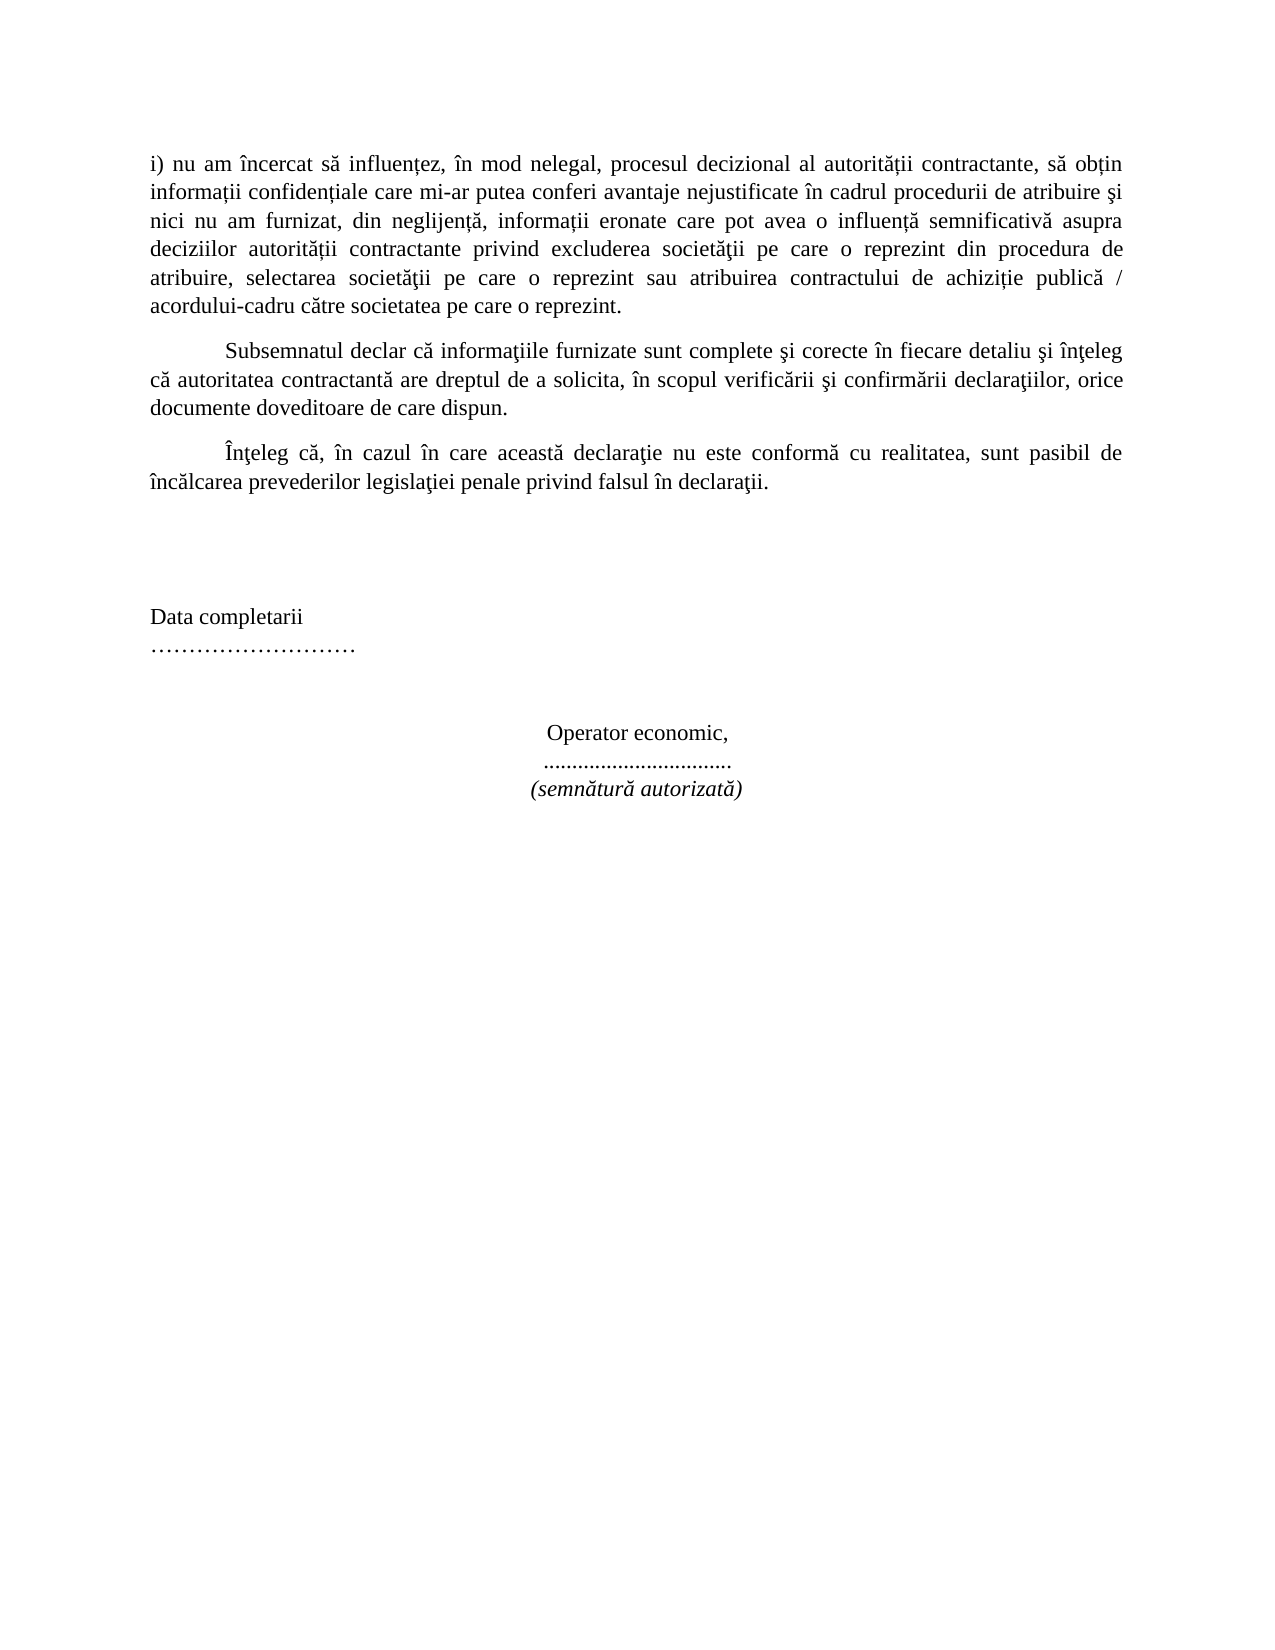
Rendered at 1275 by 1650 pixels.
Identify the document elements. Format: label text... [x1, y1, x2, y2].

text Înţeleg că, în cazul în care această declaraţie nu este conformă cu realitatea, sunt pasibil de încălcarea prevederilor legislaţiei penale privind falsul în declaraţii. [150, 439, 1125, 494]
text ................................. [150, 747, 1125, 773]
text (semnătură autorizată) [150, 775, 1125, 802]
text Operator economic, [150, 718, 1125, 745]
text ……………………… [150, 631, 1125, 658]
text i) nu am încercat să influențez, în mod nelegal, procesul decizional al autorității contractante, să obțin informații confidențiale care mi-ar putea conferi avantaje nejustificate în cadrul procedurii de atribuire şi nici nu am furnizat, din neglijență, informații eronate care pot avea o influență semnificativă asupra deciziilor autorității contractante privind excluderea societăţii pe care o reprezint din procedura de atribuire, selectarea societăţii pe care o reprezint sau atribuirea contractului de achiziție publică / acordului-cadru către societatea pe care o reprezint. [150, 150, 1125, 318]
text Data completarii [150, 603, 1125, 629]
text Subsemnatul declar că informaţiile furnizate sunt complete şi corecte în fiecare detaliu şi înţeleg că autoritatea contractantă are dreptul de a solicita, în scopul verificării şi confirmării declaraţiilor, orice documente doveditoare de care dispun. [150, 337, 1125, 421]
